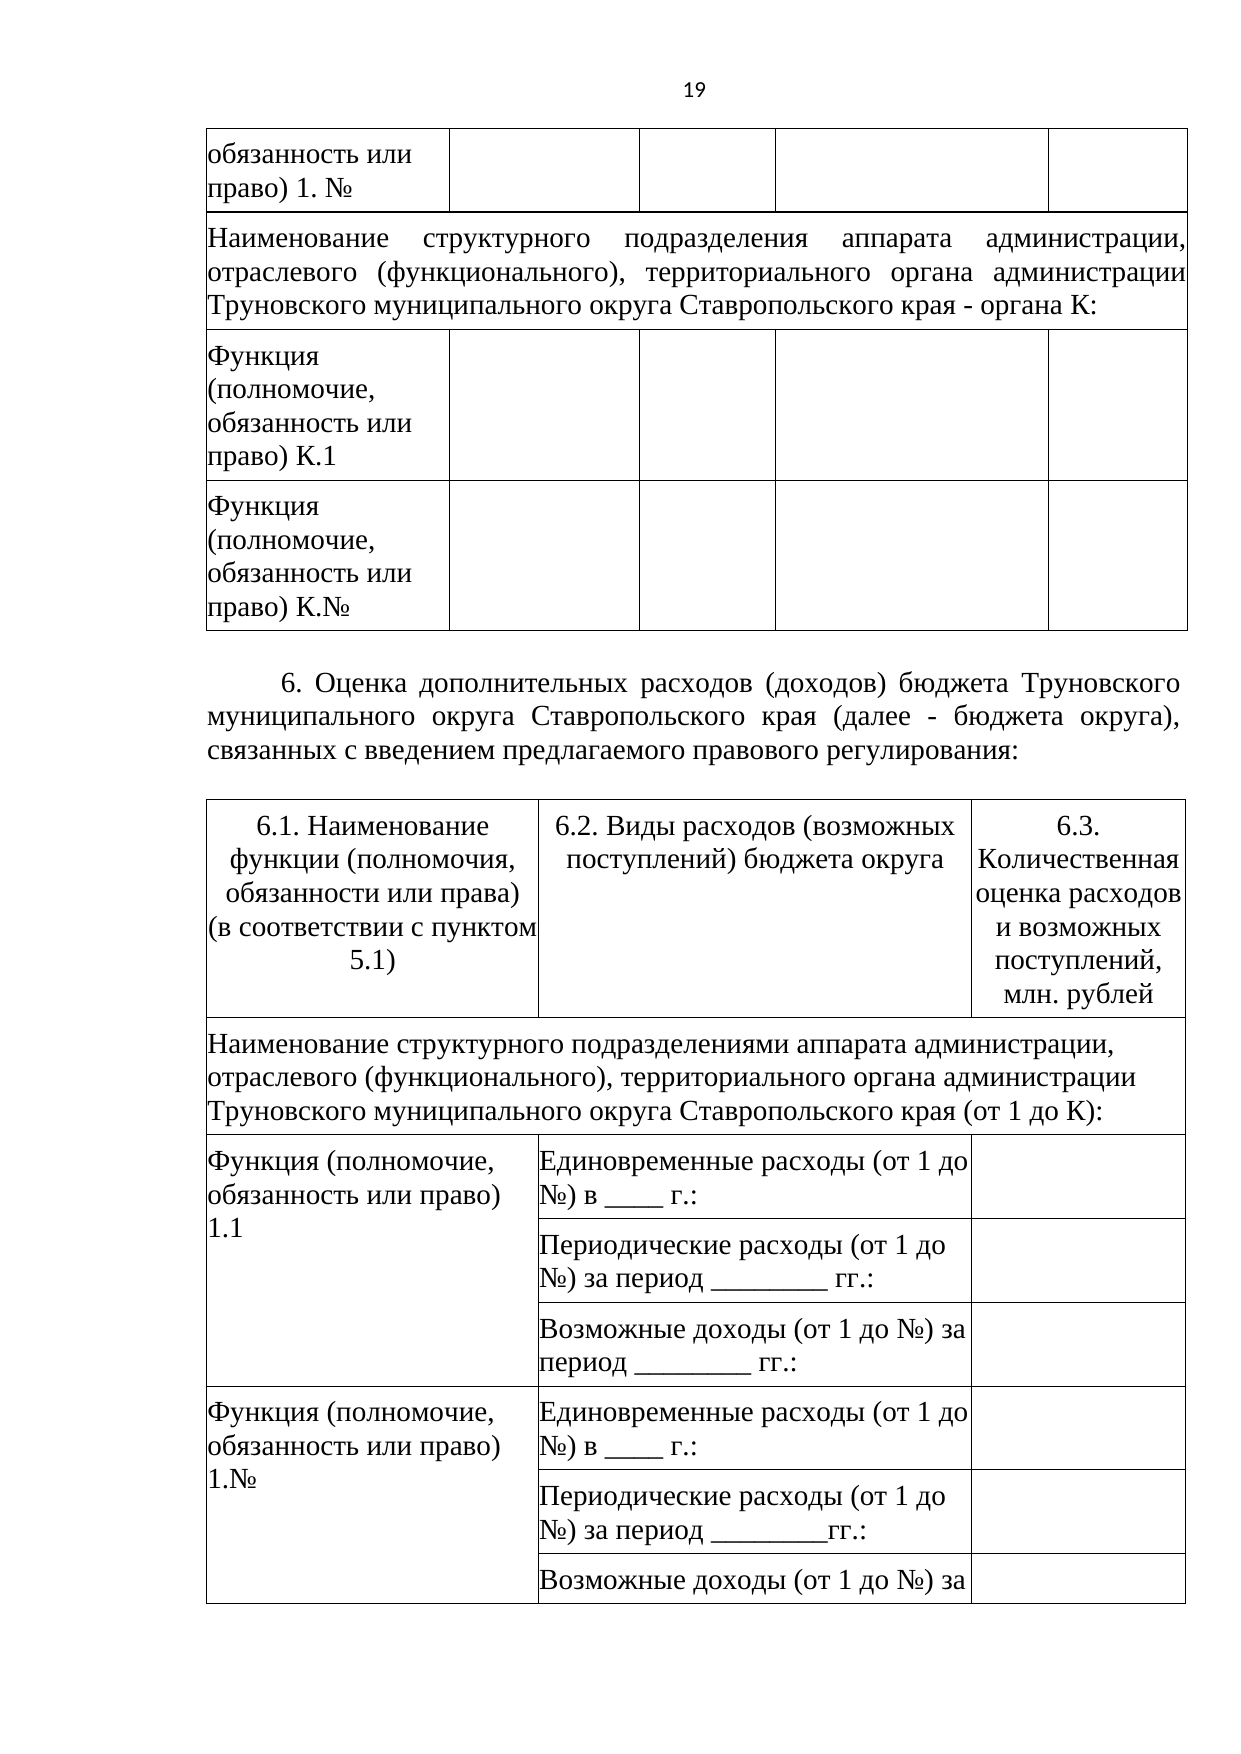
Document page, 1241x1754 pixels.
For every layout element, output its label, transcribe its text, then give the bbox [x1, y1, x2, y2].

table_header 6.3. Количественная оценка расходов и возможных поступлений, млн. рублей [972, 800, 1185, 1017]
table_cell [539, 1554, 971, 1603]
table_cell [776, 481, 1048, 630]
table_cell [1049, 481, 1187, 630]
table_cell [1049, 330, 1187, 479]
table_cell [972, 1554, 1185, 1603]
table_cell [776, 330, 1048, 479]
table_cell [972, 1219, 1185, 1302]
table_cell [640, 481, 775, 630]
table_header 6.1. Наименование функции (полномочия, обязанности или права) (в соответствии с пунктом 5.1) [207, 800, 538, 1017]
table_cell Функция (полномочие, обязанность или право) 1.№ [207, 1387, 538, 1603]
table_cell [972, 1303, 1185, 1386]
table_cell [776, 129, 1048, 211]
table_cell Функция (полномочие, обязанность или право) К.1 [207, 330, 449, 479]
table_cell Наименование структурного подразделениями аппарата администрации, отраслевого (функционального), территориального органа администрации Труновского муниципального округа Ставропольского края (от 1 до К): [207, 1018, 1185, 1134]
table_cell [450, 129, 639, 211]
table_cell Единовременные расходы (от 1 до №) в ____ г.: [539, 1135, 971, 1218]
table_cell [450, 481, 639, 630]
table_cell Периодические расходы (от 1 до №) за период ________гг.: [539, 1470, 971, 1553]
table_cell [972, 1387, 1185, 1469]
table_cell Функция (полномочие, обязанность или право) К.№ [207, 481, 449, 630]
table_cell [972, 1135, 1185, 1218]
table_cell Функция (полномочие, обязанность или право) 1.1 [207, 1135, 538, 1386]
table_header 6.2. Виды расходов (возможных поступлений) бюджета округа [539, 800, 971, 1017]
table_cell Наименование структурного подразделения аппарата администрации, отраслевого (функционального), территориального органа администрации Труновского муниципального округа Ставропольского края - органа К: [207, 213, 1187, 329]
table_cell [207, 129, 449, 211]
table_cell [640, 129, 775, 211]
table_cell [450, 330, 639, 479]
table_cell [640, 330, 775, 479]
table_cell [972, 1470, 1185, 1553]
table_cell Периодические расходы (от 1 до №) за период ________ гг.: [539, 1219, 971, 1302]
table_cell [1049, 129, 1187, 211]
table_cell Единовременные расходы (от 1 до №) в ____ г.: [539, 1387, 971, 1469]
text 6. Оценка дополнительных расходов (доходов) бюджета Труновского муниципального округа Ставропольского края (далее - бюджета округа), связанных с введением предлагаемого правового регулирования: [207, 665, 1181, 766]
table_cell Возможные доходы (от 1 до №) за период ________ гг.: [539, 1303, 971, 1386]
